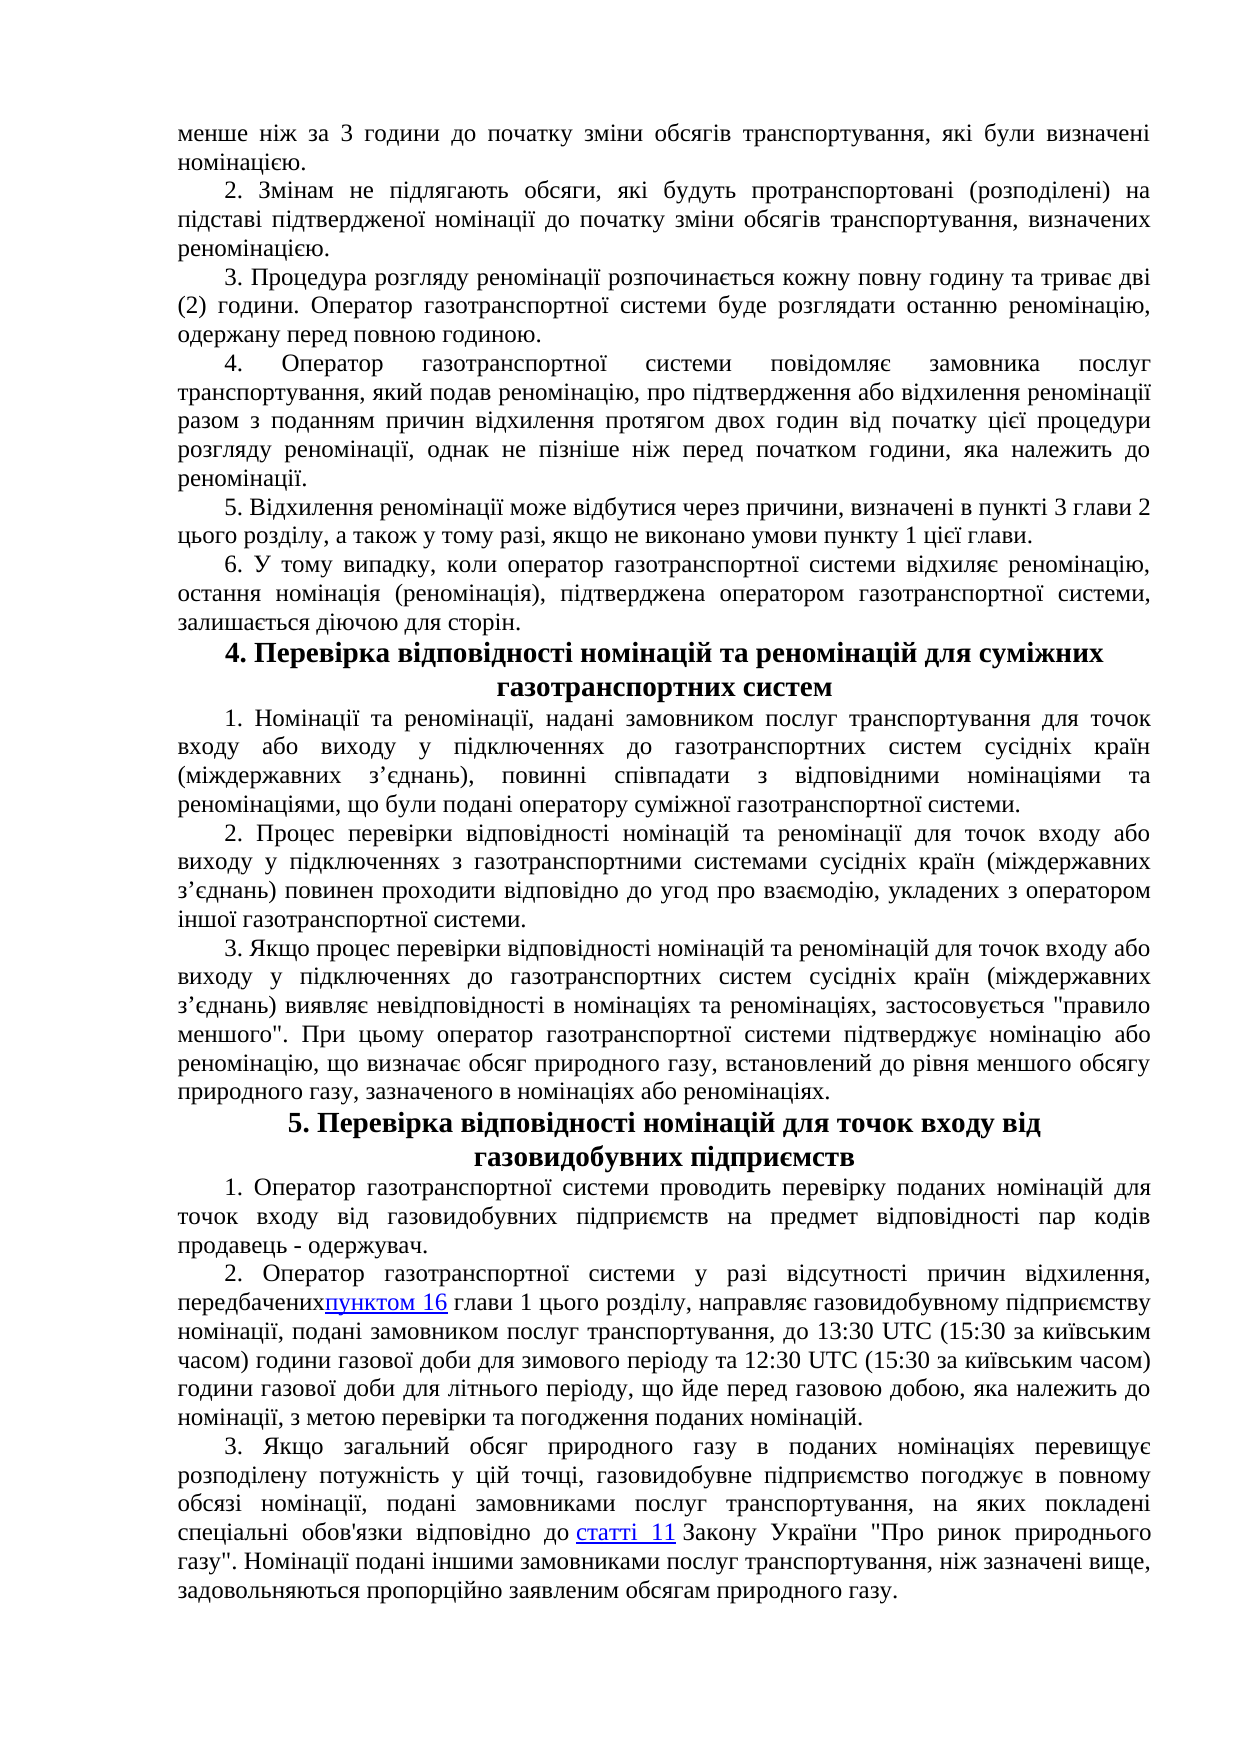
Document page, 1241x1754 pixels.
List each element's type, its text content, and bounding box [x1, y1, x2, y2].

text 2. Змінам не підлягають обсяги, які будуть протранспортовані (розподілені) на підставі підтвердженої номінації до початку зміни обсягів транспортування, визначених реномінацією. [177, 176, 1152, 262]
text 3. Якщо загальний обсяг природного газу в поданих номінаціях перевищує розподілену потужність у цій точці, газовидобувне підприємство погоджує в повному обсязі номінації, подані замовниками послуг транспортування, на яких покладені спеціальні обов'язки відповідно до статті 11 Закону України "Про ринок природнього газу". Номінації подані іншими замовниками послуг транспортування, ніж зазначені вище, задовольняються пропорційно заявленим обсягам природного газу. [177, 1431, 1152, 1603]
text 5. Перевірка відповідності номінацій для точок входу від газовидобувних підприємств [224, 1105, 1105, 1172]
text 3. Якщо процес перевірки відповідності номінацій та реномінацій для точок входу або виходу у підключеннях до газотранспортних систем сусідніх країн (міждержавних з’єднань) виявляє невідповідності в номінаціях та реномінаціях, застосовується "правило меншого". При цьому оператор газотранспортної системи підтверджує номінацію або реномінацію, що визначає обсяг природного газу, встановлений до рівня меншого обсягу природного газу, зазначеного в номінаціях або реномінаціях. [177, 933, 1152, 1105]
text 1. Номінації та реномінації, надані замовником послуг транспортування для точок входу або виходу у підключеннях до газотранспортних систем сусідніх країн (міждержавних з’єднань), повинні співпадати з відповідними номінаціями та реномінаціями, що були подані оператору суміжної газотранспортної системи. [177, 703, 1152, 818]
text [177, 118, 1152, 176]
text 4. Перевірка відповідності номінацій та реномінацій для суміжних газотранспортних систем [224, 636, 1105, 703]
text 3. Процедура розгляду реномінації розпочинається кожну повну годину та триває дві (2) години. Оператор газотранспортної системи буде розглядати останню реномінацію, одержану перед повною годиною. [177, 262, 1152, 348]
text 6. У тому випадку, коли оператор газотранспортної системи відхиляє реномінацію, остання номінація (реномінація), підтверджена оператором газотранспортної системи, залишається діючою для сторін. [177, 549, 1152, 636]
text 1. Оператор газотранспортної системи проводить перевірку поданих номінацій для точок входу від газовидобувних підприємств на предмет відповідності пар кодів продавець - одержувач. [177, 1172, 1152, 1258]
text 2. Оператор газотранспортної системи у разі відсутності причин відхилення, передбаченихпунктом 16 глави 1 цього розділу, направляє газовидобувному підприємству номінації, подані замовником послуг транспортування, до 13:30 UTC (15:30 за київським часом) години газової доби для зимового періоду та 12:30 UTC (15:30 за київським часом) години газової доби для літнього періоду, що йде перед газовою добою, яка належить до номінації, з метою перевірки та погодження поданих номінацій. [177, 1258, 1152, 1431]
text 4. Оператор газотранспортної системи повідомляє замовника послуг транспортування, який подав реномінацію, про підтвердження або відхилення реномінації разом з поданням причин відхилення протягом двох годин від початку цієї процедури розгляду реномінації, однак не пізніше ніж перед початком години, яка належить до реномінації. [177, 348, 1152, 492]
text 2. Процес перевірки відповідності номінацій та реномінації для точок входу або виходу у підключеннях з газотранспортними системами сусідніх країн (міждержавних з’єднань) повинен проходити відповідно до угод про взаємодію, укладених з оператором іншої газотранспортної системи. [177, 818, 1152, 933]
text 5. Відхилення реномінації може відбутися через причини, визначені в пункті 3 глави 2 цього розділу, а також у тому разі, якщо не виконано умови пункту 1 цієї глави. [177, 492, 1152, 549]
